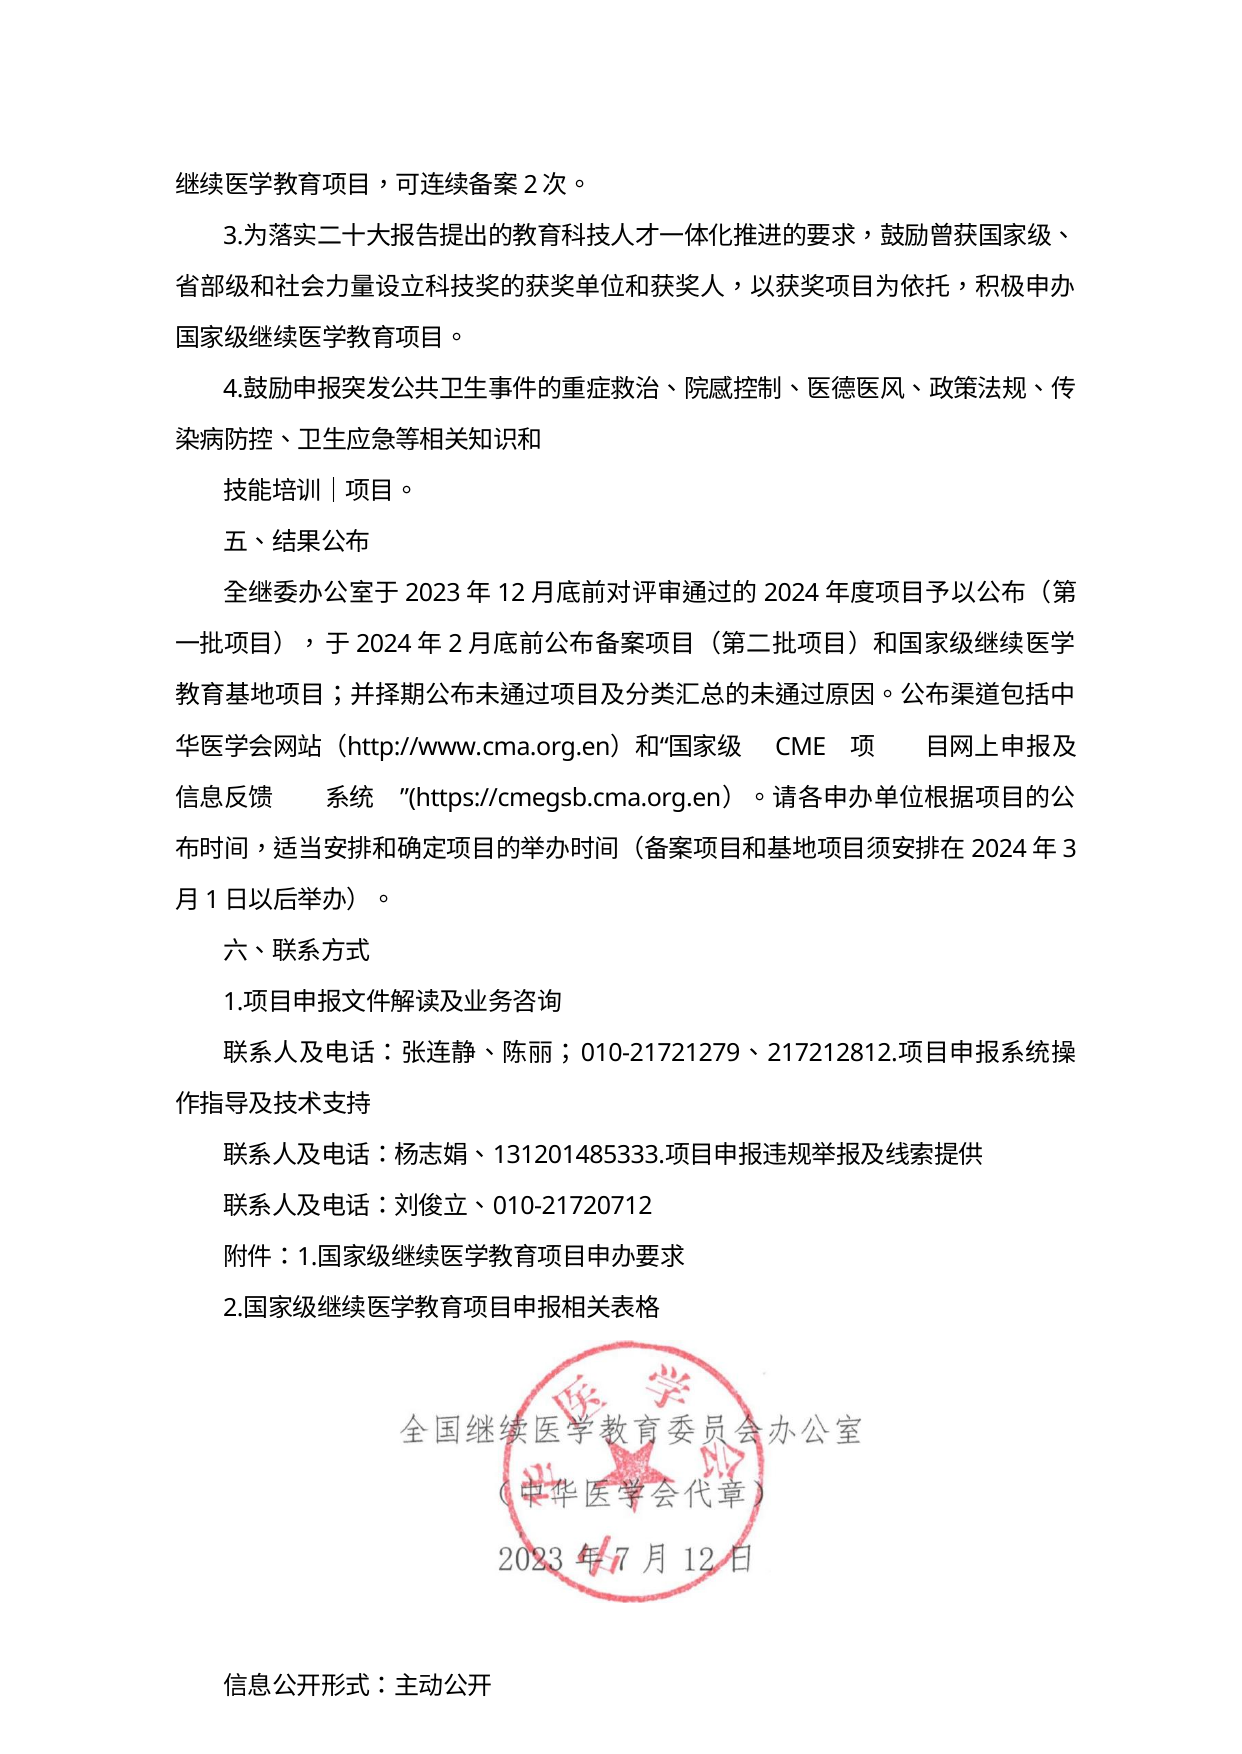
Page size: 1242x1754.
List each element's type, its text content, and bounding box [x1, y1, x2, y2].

text 信息公开形式：主动公开 [175, 1668, 1077, 1702]
picture [399, 1340, 862, 1603]
text 联系人及电话：张连静、陈丽；010-21721279、217212812.项目申报系统操作指导及技术支持 [175, 1034, 1077, 1119]
text 4.鼓励申报突发公共卫生事件的重症救治、院感控制、医德医风、政策法规、传染病防控、卫生应急等相关知识和 [175, 371, 1077, 456]
text 五、结果公布 [175, 524, 1077, 558]
text 全继委办公室于2023年12月底前对评审通过的2024年度项目予以公布（第一批项目）， 于2024年2月底前公布备案项目（第二批项目）和国家级继续医学教育基地项目；并择期公布未通过项目及分类汇总的未通过原因。公布渠道包括中华医学会网站（http://www.cma.org.en）和“国家级 CME 项 目网上 申报及信息反馈 系统 ”(https://cmegsb.cma.org.en）。请各申办单位根据项目的公布时间，适当安排和确定项目的举办时间（备案项目和基地项目须安排在2024年3月1日以后举办）。 [175, 575, 1077, 915]
text 六、联系方式 [175, 932, 1077, 966]
text 技能培训｜项目。 [175, 473, 1077, 507]
text 2.国家级继续医学教育项目申报相关表格 [175, 1289, 1077, 1324]
text 联系人及电话：杨志娟、131201485333.项目申报违规举报及线索提供 [175, 1136, 1077, 1171]
text 联系人及电话：刘俊立、010-21720712 [175, 1187, 1077, 1222]
text 1.项目申报文件解读及业务咨询 [175, 983, 1077, 1017]
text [175, 167, 1077, 201]
text 3.为落实二十大报告提出的教育科技人才一体化推进的要求，鼓励曾获国家级、省部级和社会力量设立科技奖的获奖单位和获奖人，以获奖项目为依托，积极申办国家级继续医学教育项目。 [175, 218, 1077, 354]
text 附件：1.国家级继续医学教育项目申办要求 [175, 1238, 1077, 1273]
